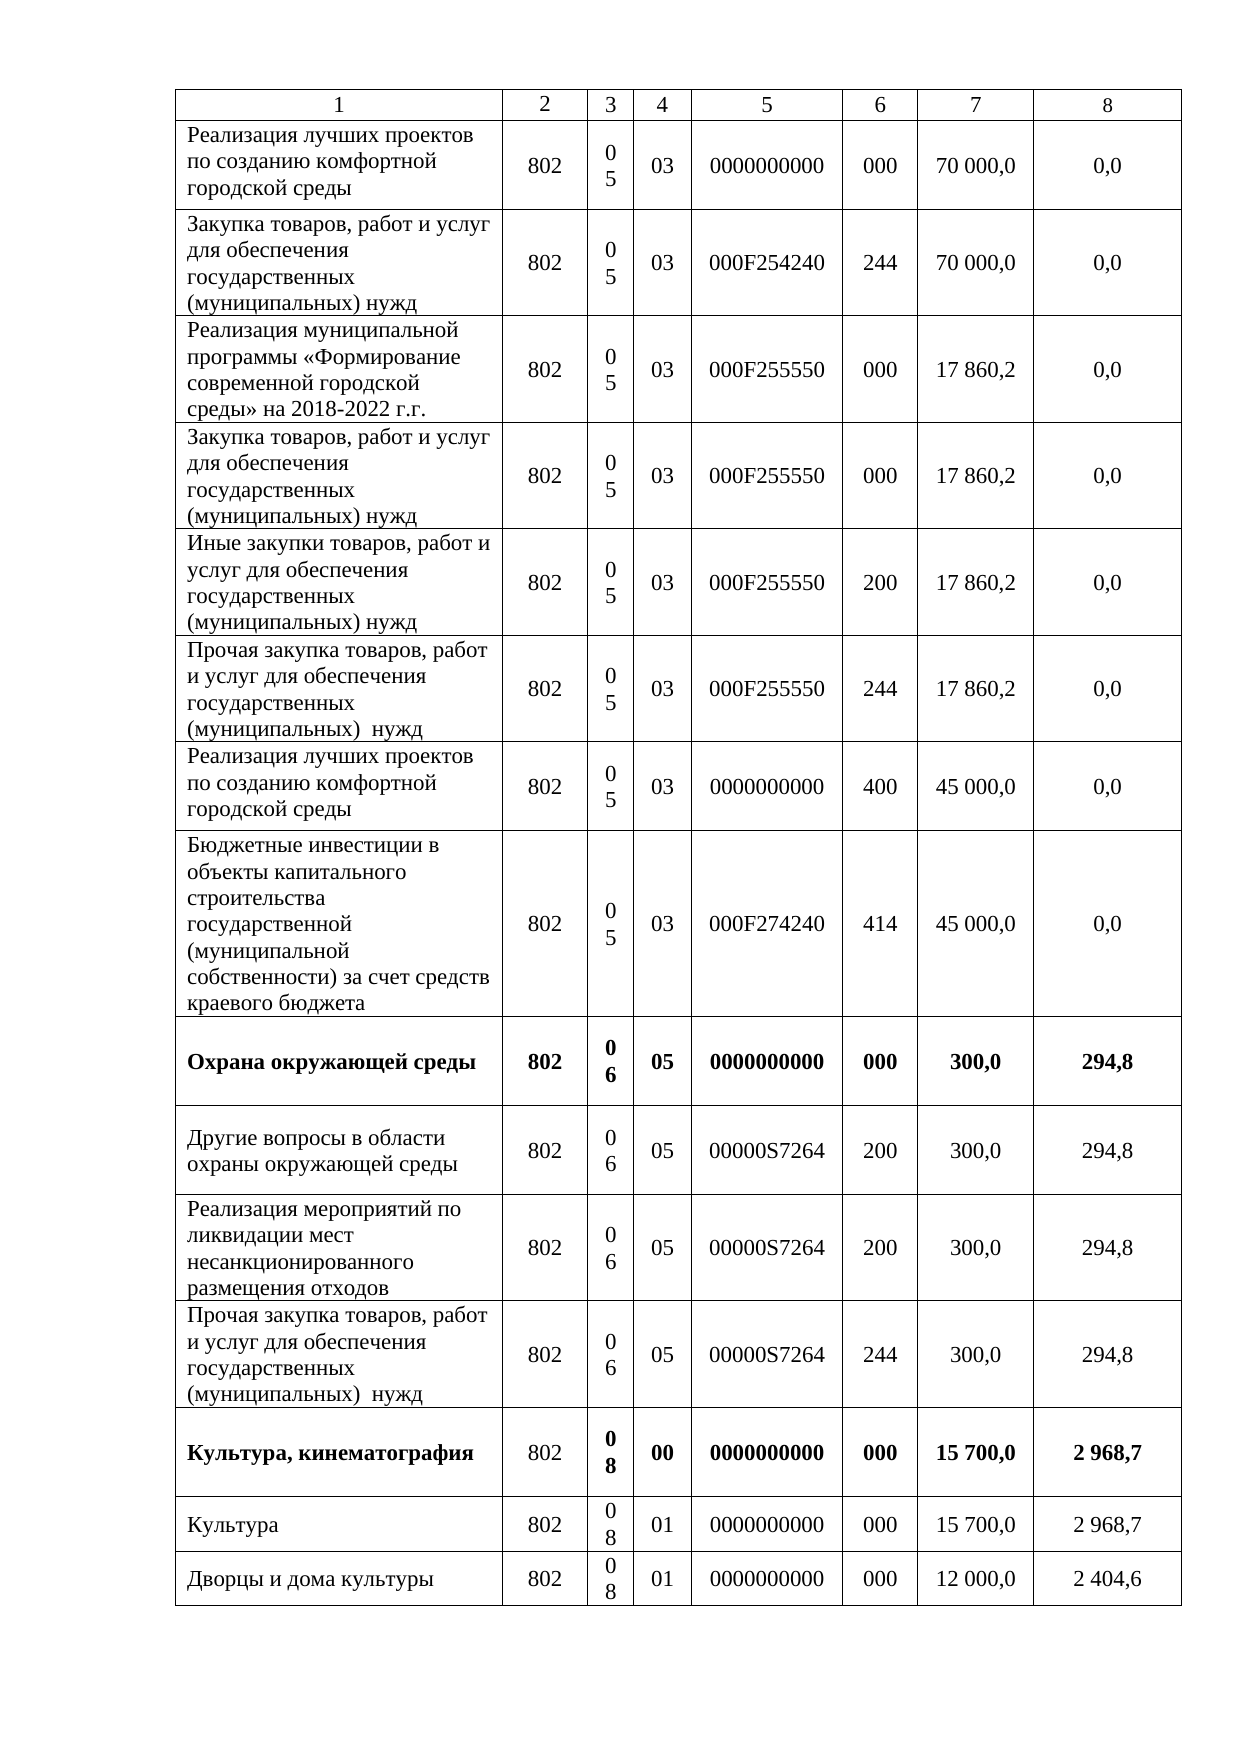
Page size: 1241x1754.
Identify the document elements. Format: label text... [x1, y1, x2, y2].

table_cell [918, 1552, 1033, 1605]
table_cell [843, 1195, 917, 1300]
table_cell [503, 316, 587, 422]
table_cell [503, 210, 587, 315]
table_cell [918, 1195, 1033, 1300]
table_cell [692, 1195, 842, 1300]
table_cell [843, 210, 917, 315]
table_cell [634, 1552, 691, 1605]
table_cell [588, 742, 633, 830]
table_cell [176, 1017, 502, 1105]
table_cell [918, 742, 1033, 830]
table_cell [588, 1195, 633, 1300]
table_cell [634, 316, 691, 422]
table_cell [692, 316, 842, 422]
table_header 1 [176, 90, 502, 120]
table_header 5 [692, 90, 842, 120]
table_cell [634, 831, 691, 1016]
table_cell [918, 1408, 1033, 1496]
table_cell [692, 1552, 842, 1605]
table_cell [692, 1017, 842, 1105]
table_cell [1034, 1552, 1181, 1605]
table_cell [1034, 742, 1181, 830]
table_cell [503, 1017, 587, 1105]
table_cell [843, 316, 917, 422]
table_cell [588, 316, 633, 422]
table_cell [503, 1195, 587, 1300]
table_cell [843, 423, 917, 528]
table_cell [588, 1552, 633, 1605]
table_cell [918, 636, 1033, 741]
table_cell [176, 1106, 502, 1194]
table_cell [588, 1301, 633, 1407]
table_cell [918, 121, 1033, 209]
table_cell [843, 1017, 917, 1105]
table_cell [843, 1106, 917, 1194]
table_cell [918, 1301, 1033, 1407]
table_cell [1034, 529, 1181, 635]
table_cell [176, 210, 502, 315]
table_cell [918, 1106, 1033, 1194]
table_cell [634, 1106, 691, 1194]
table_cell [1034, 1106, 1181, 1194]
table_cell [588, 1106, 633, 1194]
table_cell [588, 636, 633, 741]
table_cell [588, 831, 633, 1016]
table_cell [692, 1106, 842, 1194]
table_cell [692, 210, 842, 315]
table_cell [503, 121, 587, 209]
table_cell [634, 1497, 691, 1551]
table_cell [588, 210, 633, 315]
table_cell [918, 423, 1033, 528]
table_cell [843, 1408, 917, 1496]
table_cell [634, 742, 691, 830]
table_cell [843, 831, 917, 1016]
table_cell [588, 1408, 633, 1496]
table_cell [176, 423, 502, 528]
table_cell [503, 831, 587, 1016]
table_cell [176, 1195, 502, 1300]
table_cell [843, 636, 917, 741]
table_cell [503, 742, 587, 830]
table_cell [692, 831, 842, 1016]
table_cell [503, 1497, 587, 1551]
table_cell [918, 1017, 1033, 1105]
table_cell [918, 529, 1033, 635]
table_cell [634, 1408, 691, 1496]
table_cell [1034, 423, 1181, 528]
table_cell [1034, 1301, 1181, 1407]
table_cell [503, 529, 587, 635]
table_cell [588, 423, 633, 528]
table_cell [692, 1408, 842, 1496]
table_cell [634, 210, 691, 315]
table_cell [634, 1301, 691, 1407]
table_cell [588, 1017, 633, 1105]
table_header 4 [634, 90, 691, 120]
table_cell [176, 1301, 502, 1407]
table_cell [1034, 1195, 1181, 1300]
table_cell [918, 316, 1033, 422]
table_header 2 [503, 90, 587, 120]
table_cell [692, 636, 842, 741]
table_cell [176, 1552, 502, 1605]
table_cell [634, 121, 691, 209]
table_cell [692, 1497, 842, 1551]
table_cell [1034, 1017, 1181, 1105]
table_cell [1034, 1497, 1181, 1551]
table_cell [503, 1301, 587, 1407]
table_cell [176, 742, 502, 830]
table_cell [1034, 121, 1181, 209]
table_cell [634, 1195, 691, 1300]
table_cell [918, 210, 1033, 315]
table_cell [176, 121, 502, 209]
table_header 3 [588, 90, 633, 120]
table_header 8 [1034, 90, 1181, 120]
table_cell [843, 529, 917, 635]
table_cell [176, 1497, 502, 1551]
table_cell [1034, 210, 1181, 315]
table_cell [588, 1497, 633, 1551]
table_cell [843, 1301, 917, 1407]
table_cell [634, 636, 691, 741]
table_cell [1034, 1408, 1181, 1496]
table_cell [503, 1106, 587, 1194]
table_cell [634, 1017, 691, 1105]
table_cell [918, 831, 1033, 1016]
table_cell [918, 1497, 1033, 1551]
table_header 6 [843, 90, 917, 120]
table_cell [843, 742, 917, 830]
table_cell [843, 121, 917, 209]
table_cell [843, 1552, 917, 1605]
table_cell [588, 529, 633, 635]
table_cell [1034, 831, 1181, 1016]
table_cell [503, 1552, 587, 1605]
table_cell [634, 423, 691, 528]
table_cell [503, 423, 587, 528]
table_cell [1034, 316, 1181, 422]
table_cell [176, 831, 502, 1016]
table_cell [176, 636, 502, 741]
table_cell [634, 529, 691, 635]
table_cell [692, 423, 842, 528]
table_header 7 [918, 90, 1033, 120]
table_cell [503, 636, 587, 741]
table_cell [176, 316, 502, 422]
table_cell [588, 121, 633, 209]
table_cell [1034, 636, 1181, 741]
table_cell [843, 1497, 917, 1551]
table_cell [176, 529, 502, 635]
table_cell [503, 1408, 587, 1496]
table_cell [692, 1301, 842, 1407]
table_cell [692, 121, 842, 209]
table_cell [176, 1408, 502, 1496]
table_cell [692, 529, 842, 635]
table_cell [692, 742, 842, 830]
